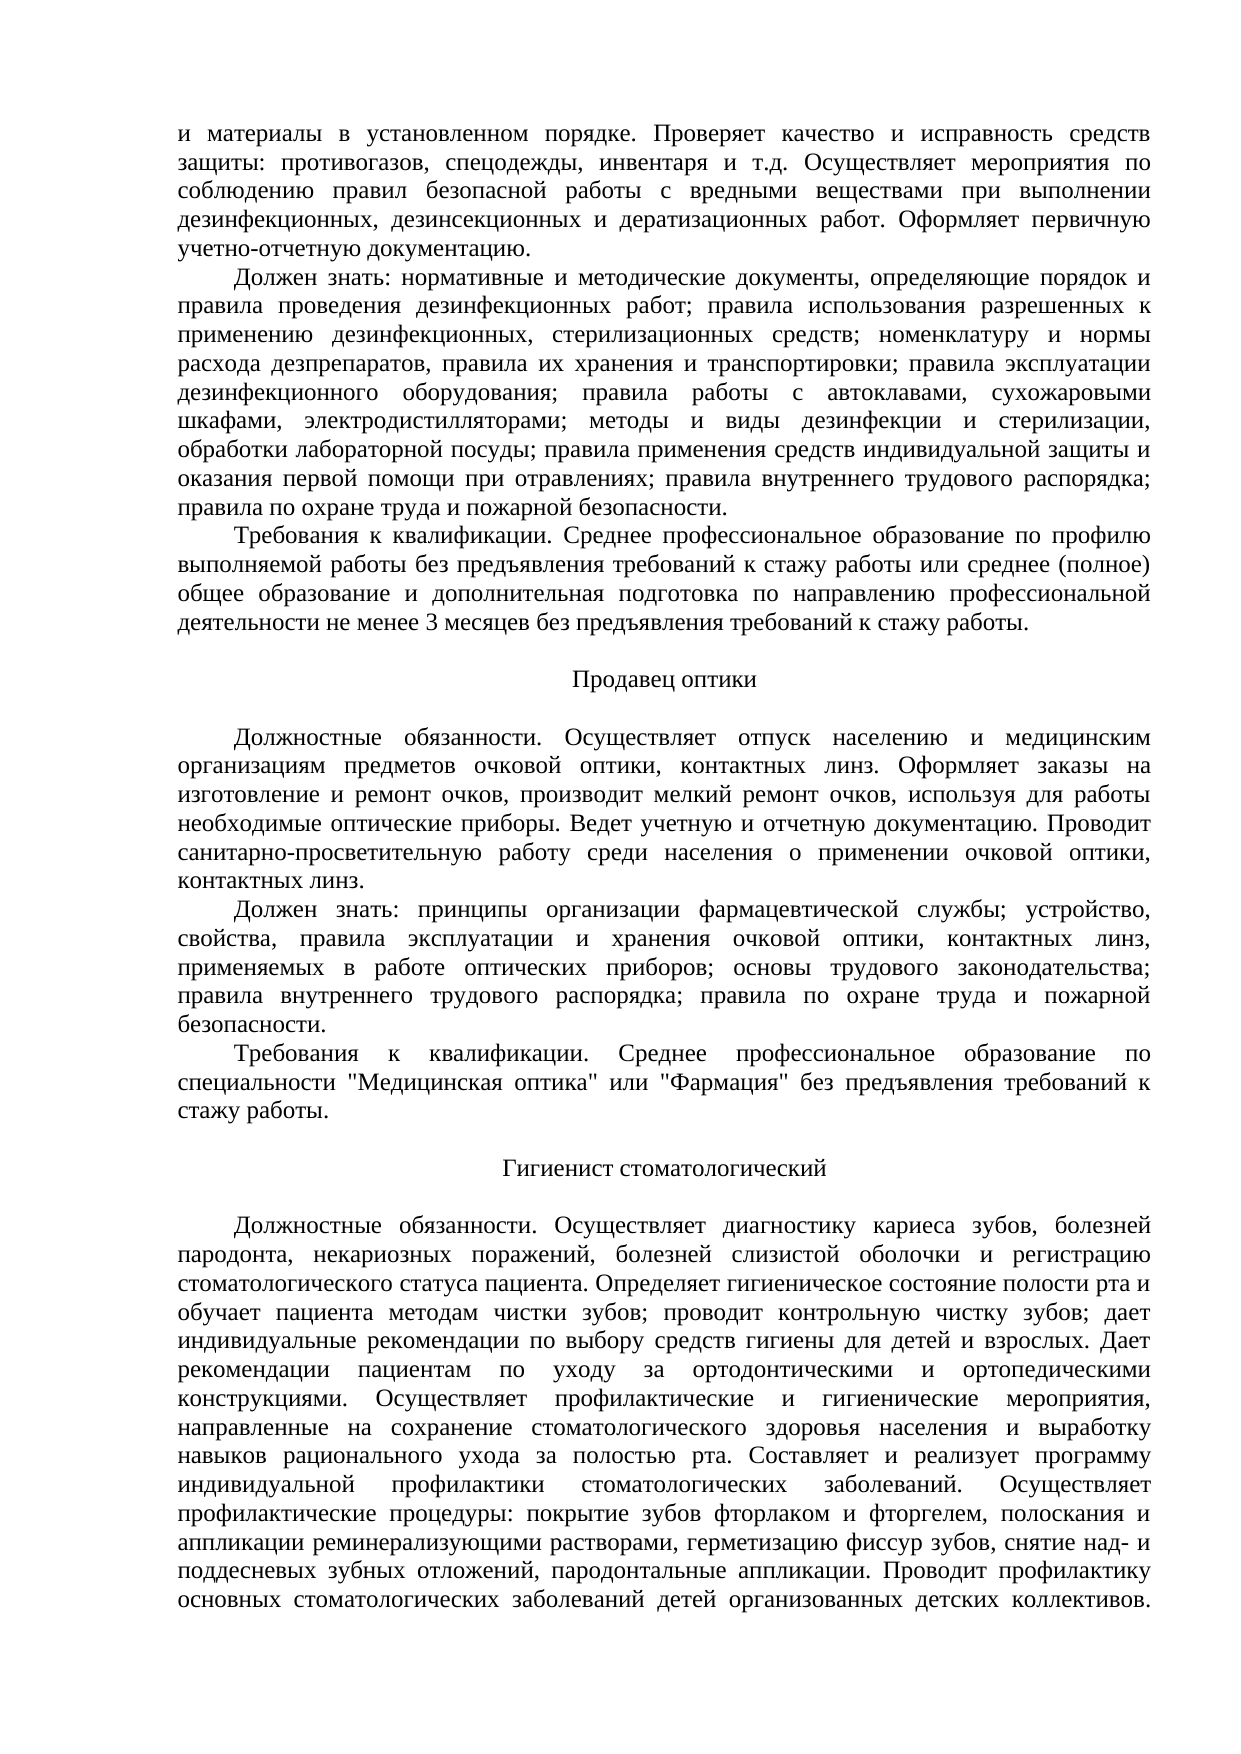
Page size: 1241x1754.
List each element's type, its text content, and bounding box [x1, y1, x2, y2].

text Должен знать: нормативные и методические документы, определяющие порядок и правила проведения дезинфекционных работ; правила использования разрешенных к применению дезинфекционных, стерилизационных средств; номенклатуру и нормы расхода дезпрепаратов, правила их хранения и транспортировки; правила эксплуатации дезинфекционного оборудования; правила работы с автоклавами, сухожаровыми шкафами, электродистилляторами; методы и виды дезинфекции и стерилизации, обработки лабораторной посуды; правила применения средств индивидуальной защиты и оказания первой помощи при отравлениях; правила внутреннего трудового распорядка; правила по охране труда и пожарной безопасности. [177, 262, 1152, 521]
text Требования к квалификации. Среднее профессиональное образование по профилю выполняемой работы без предъявления требований к стажу работы или среднее (полное) общее образование и дополнительная подготовка по направлению профессиональной деятельности не менее 3 месяцев без предъявления требований к стажу работы. [177, 521, 1152, 636]
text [177, 118, 1152, 262]
text Должен знать: принципы организации фармацевтической службы; устройство, свойства, правила эксплуатации и хранения очковой оптики, контактных линз, применяемых в работе оптических приборов; основы трудового законодательства; правила внутреннего трудового распорядка; правила по охране труда и пожарной безопасности. [177, 894, 1152, 1038]
text Должностные обязанности. Осуществляет отпуск населению и медицинским организациям предметов очковой оптики, контактных линз. Оформляет заказы на изготовление и ремонт очков, производит мелкий ремонт очков, используя для работы необходимые оптические приборы. Ведет учетную и отчетную документацию. Проводит санитарно-просветительную работу среди населения о применении очковой оптики, контактных линз. [177, 722, 1152, 894]
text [177, 1211, 1152, 1613]
text Гигиенист стоматологический [177, 1153, 1152, 1182]
text Продавец оптики [177, 664, 1152, 693]
text Требования к квалификации. Среднее профессиональное образование по специальности "Медицинская оптика" или "Фармация" без предъявления требований к стажу работы. [177, 1038, 1152, 1124]
